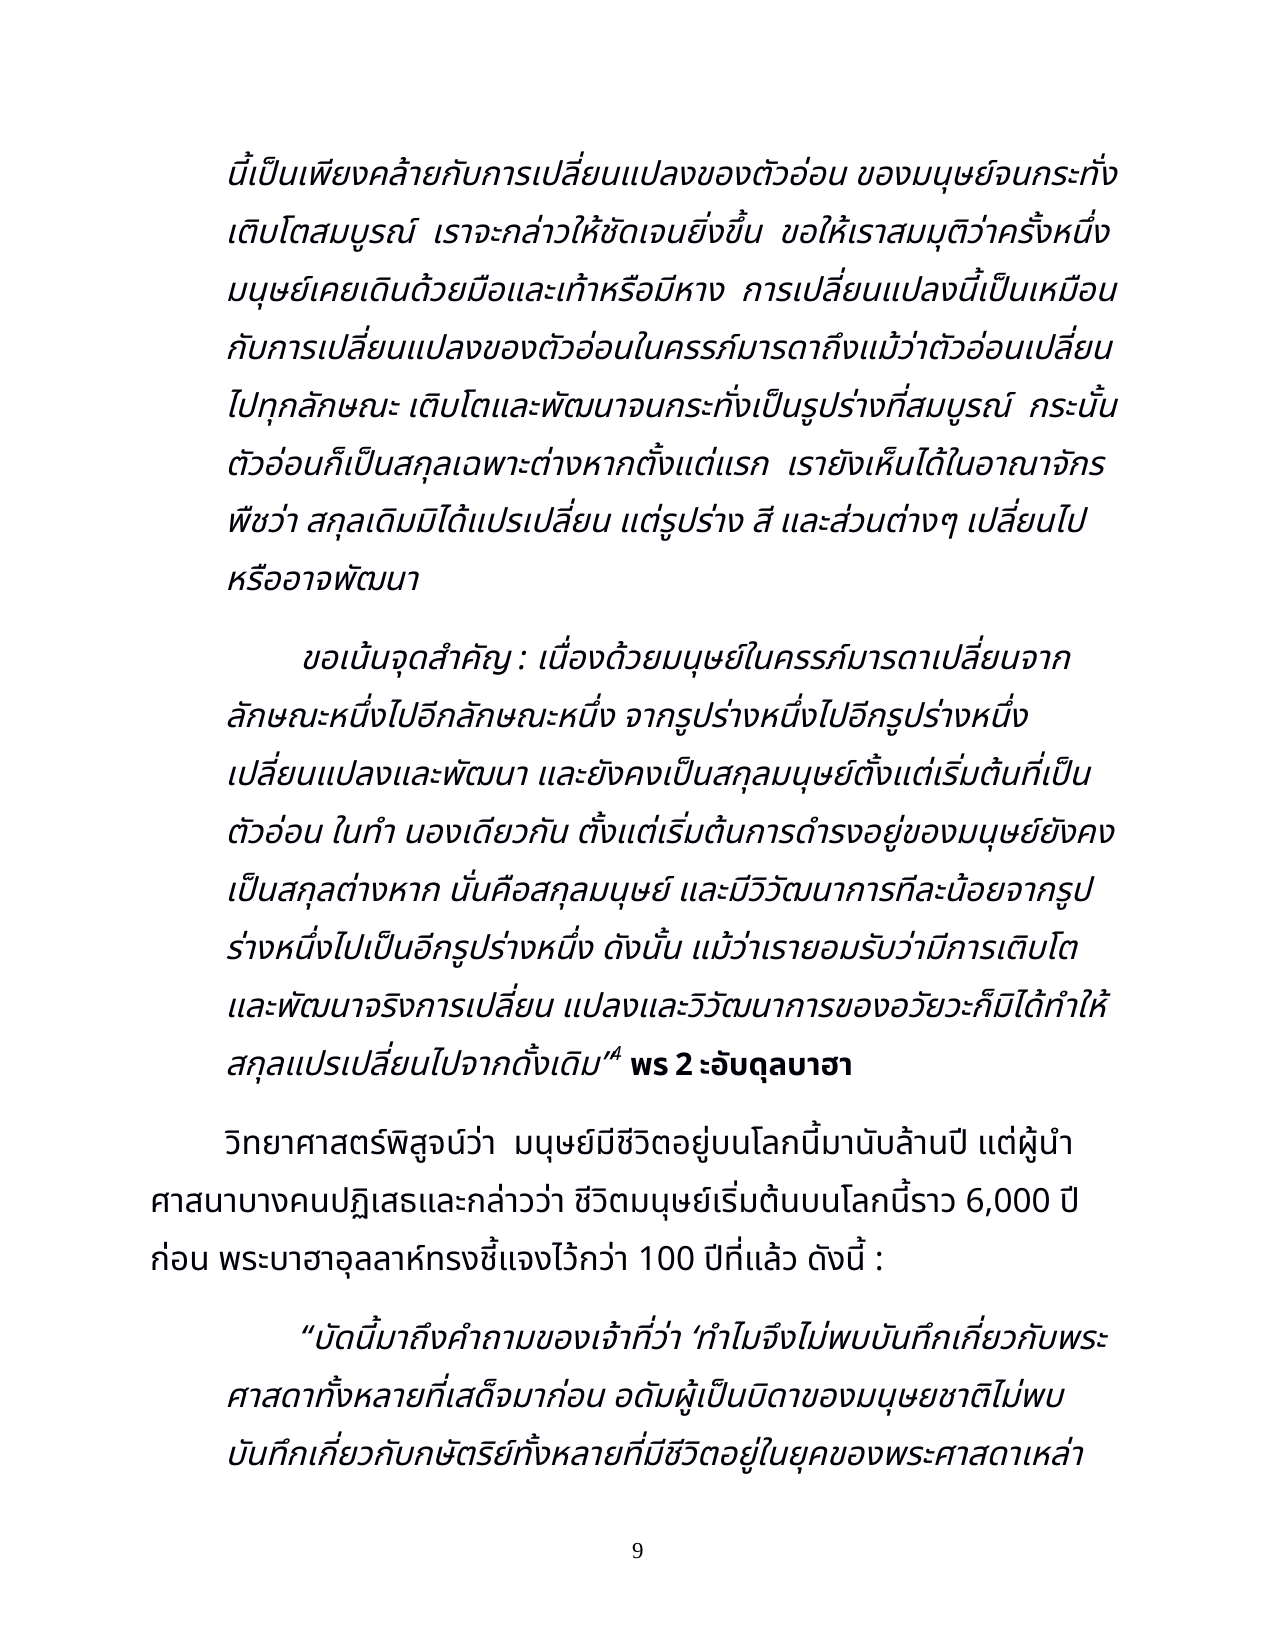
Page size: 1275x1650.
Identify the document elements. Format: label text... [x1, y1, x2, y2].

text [225, 150, 1125, 606]
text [225, 1314, 1125, 1480]
text วิทยาศาสตร์พิสูจน์ว่า มนุษย์มีชีวิตอยู่บนโลกนี้มานับล้านปี แต่ผู้นำศาสนาบางคนปฏิเสธและกล่าวว่า ชีวิตมนุษย์เริ่มต้นบนโลกนี้ราว 6,000 ปี ก่อน พระบาฮาอุลลาห์ทรงชี้แจงไว้กว่า 100 ปีที่แล้ว ดังนี้ : [150, 1119, 1125, 1285]
text ขอเน้นจุดสำคัญ : เนื่องด้วยมนุษย์ในครรภ์มารดาเปลี่ยนจากลักษณะหนึ่งไปอีกลักษณะหนึ่ง จากรูปร่างหนึ่งไปอีกรูปร่างหนึ่งเปลี่ยนแปลงและพัฒนา และยังคงเป็นสกุลมนุษย์ตั้งแต่เริ่มต้นที่เป็นตัวอ่อน ในทำ นองเดียวกัน ตั้งแต่เริ่มต้นการดำรงอยู่ของมนุษย์ยังคงเป็นสกุลต่างหาก นั่นคือสกุลมนุษย์ และมีวิวัฒนาการทีละน้อยจากรูปร่างหนึ่งไปเป็นอีกรูปร่างหนึ่ง ดังนั้น แม้ว่าเรายอมรับว่ามีการเติบโตและพัฒนาจริงการเปลี่ยน แปลงและวิวัฒนาการของอวัยวะก็มิได้ทำให้สกุลแปรเปลี่ยนไปจากดั้งเดิม”4 พร2ะอับดุลบาฮา [225, 634, 1125, 1090]
